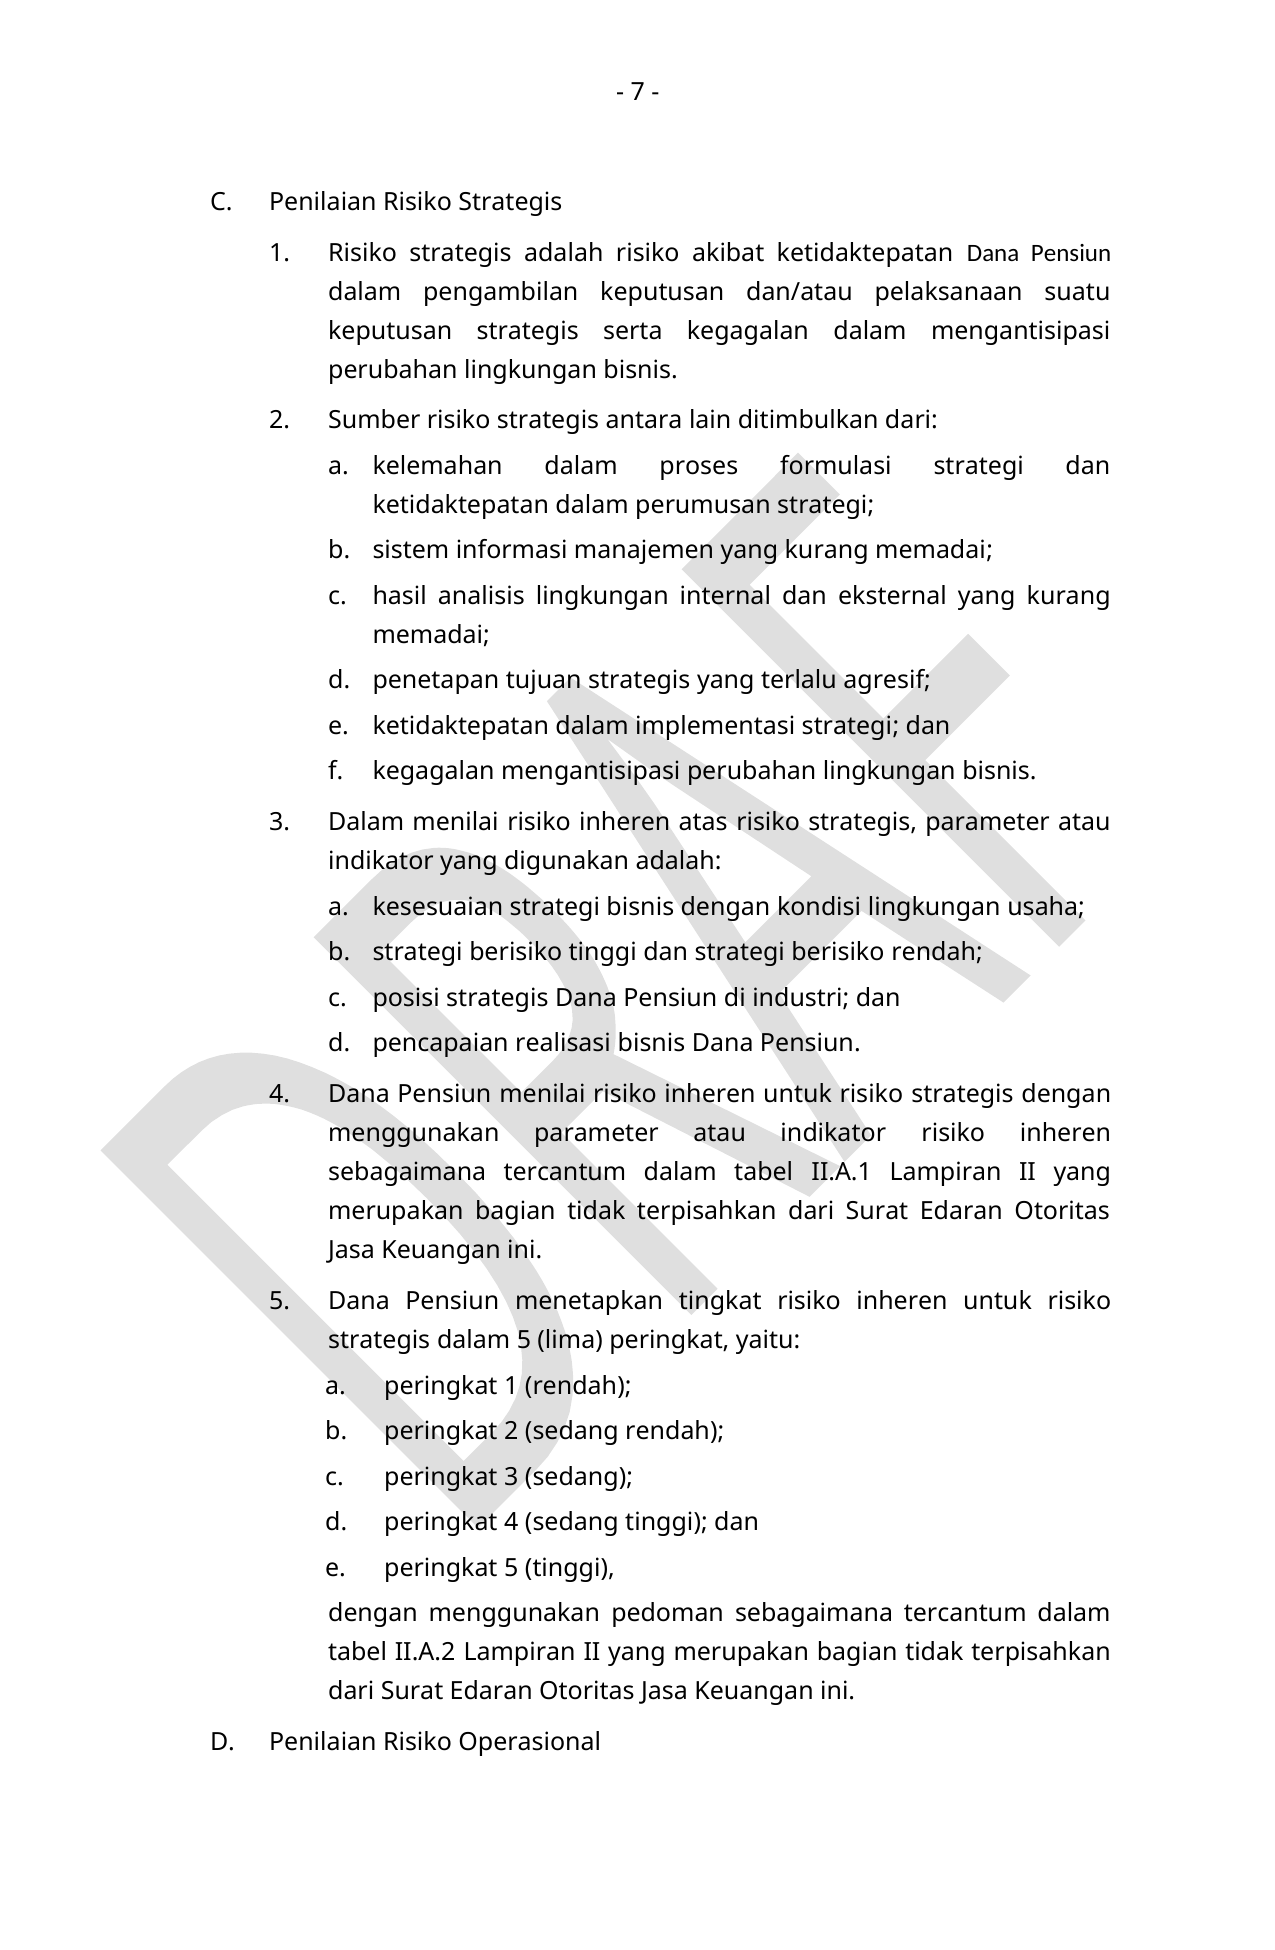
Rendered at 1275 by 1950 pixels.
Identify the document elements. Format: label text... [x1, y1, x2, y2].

table_cell Dana Pensiun menetapkan tingkat risiko inheren untuk risiko strategis dalam 5 (lima) peringkat, yaitu: peringkat 1 (rendah); peringkat 2 (sedang rendah); peringkat 3 (sedang); peringkat 4 (sedang tinggi); dan peringkat 5 (tinggi), dengan menggunakan pedoman sebagaimana tercantum dalam tabel II.A.2 Lampiran II yang merupakan bagian tidak terpisahkan dari Surat Edaran Otoritas Jasa Keuangan ini. [136, 1277, 1122, 1718]
table_cell Sumber risiko strategis antara lain ditimbulkan dari: kelemahan dalam proses formulasi strategi dan ketidaktepatan dalam perumusan strategi; sistem informasi manajemen yang kurang memadai; hasil analisis lingkungan internal dan eksternal yang kurang memadai; penetapan tujuan strategis yang terlalu agresif; ketidaktepatan dalam implementasi strategi; dan kegagalan mengantisipasi perubahan lingkungan bisnis. [136, 396, 1122, 798]
table_cell Penilaian Risiko Strategis [136, 177, 1122, 228]
table_cell Dalam menilai risiko inheren atas risiko strategis, parameter atau indikator yang digunakan adalah: kesesuaian strategi bisnis dengan kondisi lingkungan usaha; strategi berisiko tinggi dan strategi berisiko rendah; posisi strategis Dana Pensiun di industri; dan pencapaian realisasi bisnis Dana Pensiun. [136, 798, 1122, 1069]
table_cell Risiko strategis adalah risiko akibat ketidaktepatan Dana Pensiun dalam pengambilan keputusan dan/atau pelaksanaan suatu keputusan strategis serta kegagalan dalam mengantisipasi perubahan lingkungan bisnis. [136, 228, 1122, 396]
table_cell Penilaian Risiko Operasional [136, 1718, 1122, 1768]
table_cell Dana Pensiun menilai risiko inheren untuk risiko strategis dengan menggunakan parameter atau indikator risiko inheren sebagaimana tercantum dalam tabel II.A.1 Lampiran II yang merupakan bagian tidak terpisahkan dari Surat Edaran Otoritas Jasa Keuangan ini. [136, 1069, 1122, 1277]
